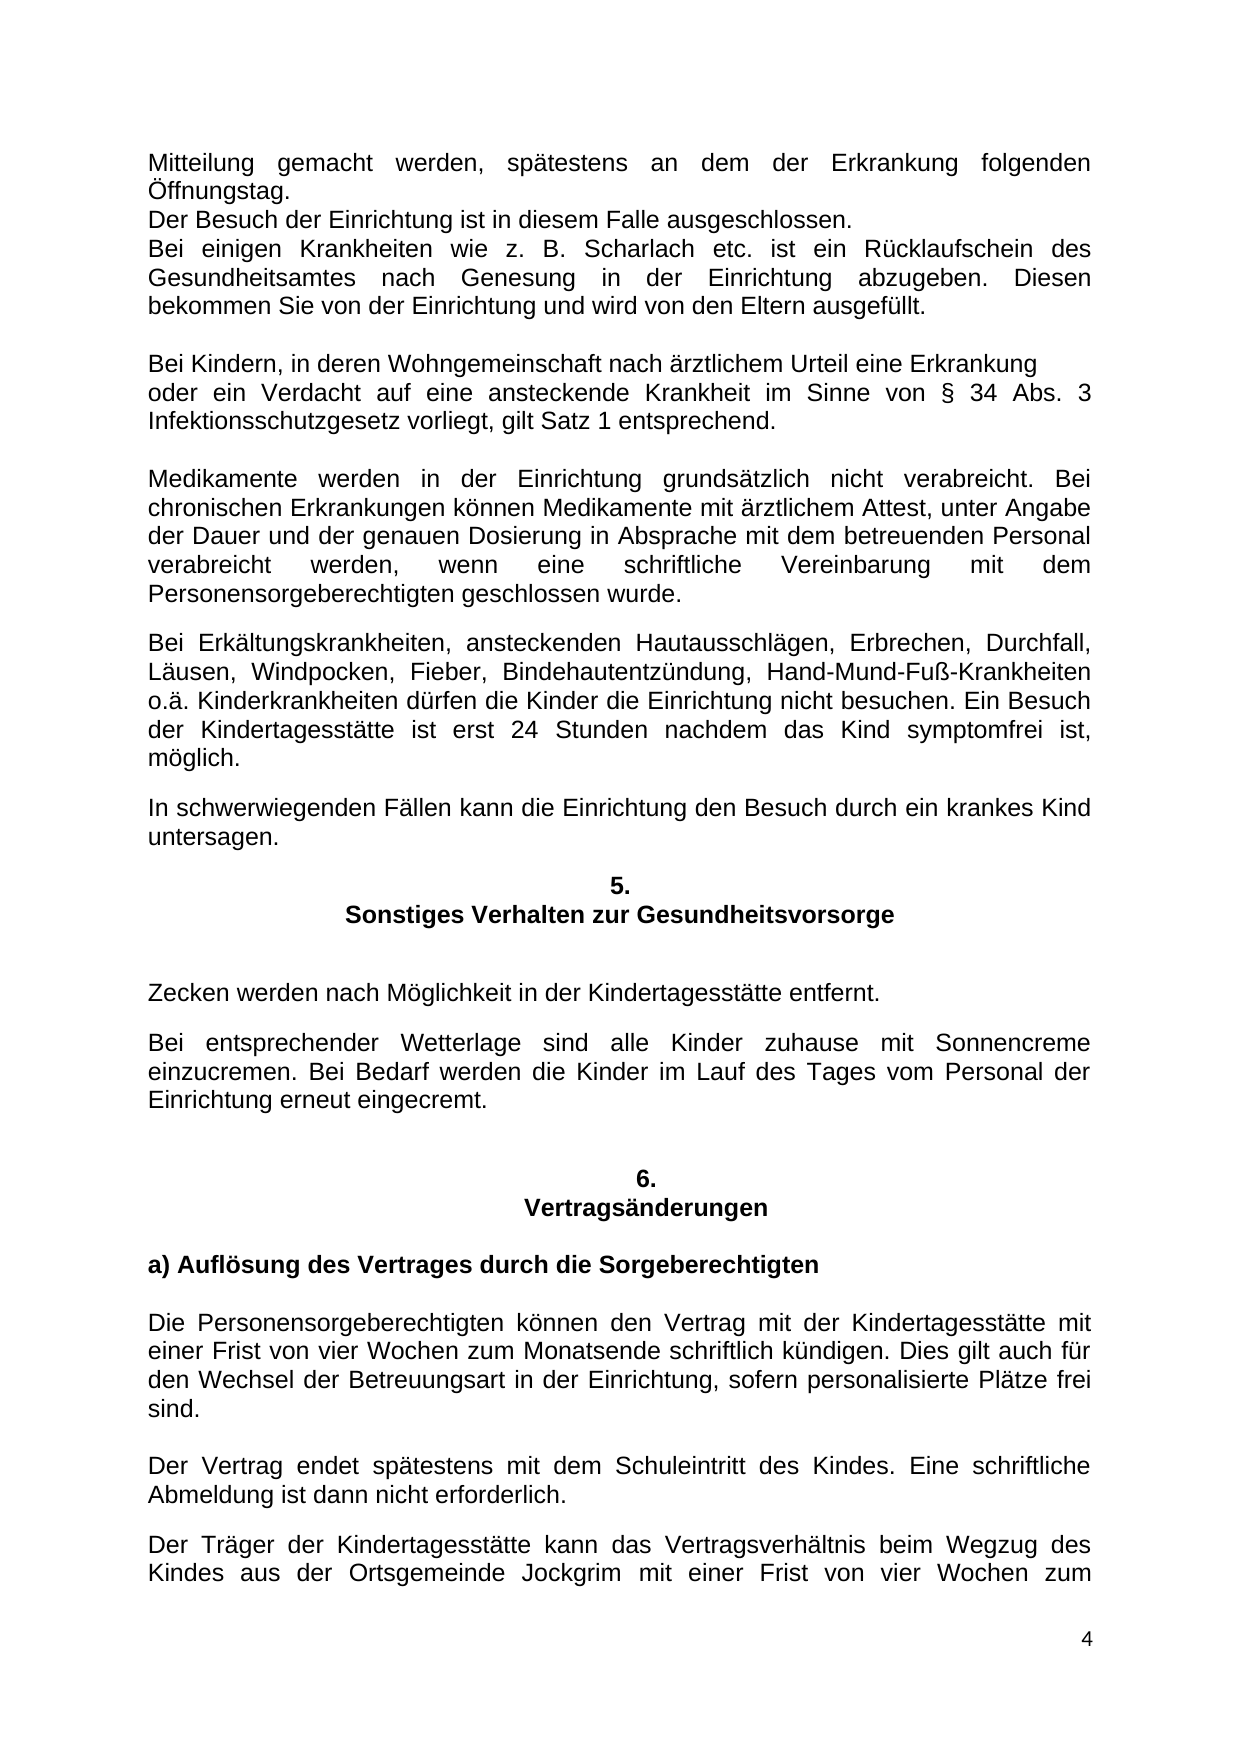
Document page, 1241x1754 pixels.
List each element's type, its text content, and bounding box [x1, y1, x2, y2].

text Sonstiges Verhalten zur Gesundheitsvorsorge [148, 900, 1093, 929]
text Bei Kindern, in deren Wohngemeinschaft nach ärztlichem Urteil eine Erkrankung [148, 349, 1093, 378]
text Bei Erkältungskrankheiten, ansteckenden Hautausschlägen, Erbrechen, Durchfall, Läusen, Windpocken, Fieber, Bindehautentzündung, Hand-Mund-Fuß-Krankheiten o.ä. Kinderkrankheiten dürfen die Kinder die Einrichtung nicht besuchen. Ein Besuch der Kindertagesstätte ist erst 24 Stunden nachdem das Kind symptomfrei ist, möglich. [148, 628, 1093, 772]
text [148, 1530, 1093, 1587]
text Medikamente werden in der Einrichtung grundsätzlich nicht verabreicht. Bei chronischen Erkrankungen können Medikamente mit ärztlichem Attest, unter Angabe der Dauer und der genauen Dosierung in Absprache mit dem betreuenden Personal verabreicht werden, wenn eine schriftliche Vereinbarung mit dem Personensorgeberechtigten geschlossen wurde. [148, 464, 1093, 608]
text Der Vertrag endet spätestens mit dem Schuleintritt des Kindes. Eine schriftliche Abmeldung ist dann nicht erforderlich. [148, 1451, 1093, 1509]
text Zecken werden nach Möglichkeit in der Kindertagesstätte entfernt. [148, 978, 1093, 1007]
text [148, 148, 1093, 205]
text oder ein Verdacht auf eine ansteckende Krankheit im Sinne von § 34 Abs. 3 Infektionsschutzgesetz vorliegt, gilt Satz 1 entsprechend. [148, 378, 1093, 435]
list 6. Vertragsänderungen [200, 1164, 1093, 1221]
list a) Auflösung des Vertrages durch die Sorgeberechtigten [148, 1250, 1093, 1279]
text 5. [148, 871, 1093, 900]
text Die Personensorgeberechtigten können den Vertrag mit der Kindertagesstätte mit einer Frist von vier Wochen zum Monatsende schriftlich kündigen. Dies gilt auch für den Wechsel der Betreuungsart in der Einrichtung, sofern personalisierte Plätze frei sind. [148, 1308, 1093, 1423]
text Der Besuch der Einrichtung ist in diesem Falle ausgeschlossen. [148, 205, 1093, 234]
text Bei einigen Krankheiten wie z. B. Scharlach etc. ist ein Rücklaufschein des Gesundheitsamtes nach Genesung in der Einrichtung abzugeben. Diesen bekommen Sie von der Einrichtung und wird von den Eltern ausgefüllt. [148, 234, 1093, 320]
text In schwerwiegenden Fällen kann die Einrichtung den Besuch durch ein krankes Kind untersagen. [148, 793, 1093, 851]
text Bei entsprechender Wetterlage sind alle Kinder zuhause mit Sonnencreme einzucremen. Bei Bedarf werden die Kinder im Lauf des Tages vom Personal der Einrichtung erneut eingecremt. [148, 1028, 1093, 1114]
